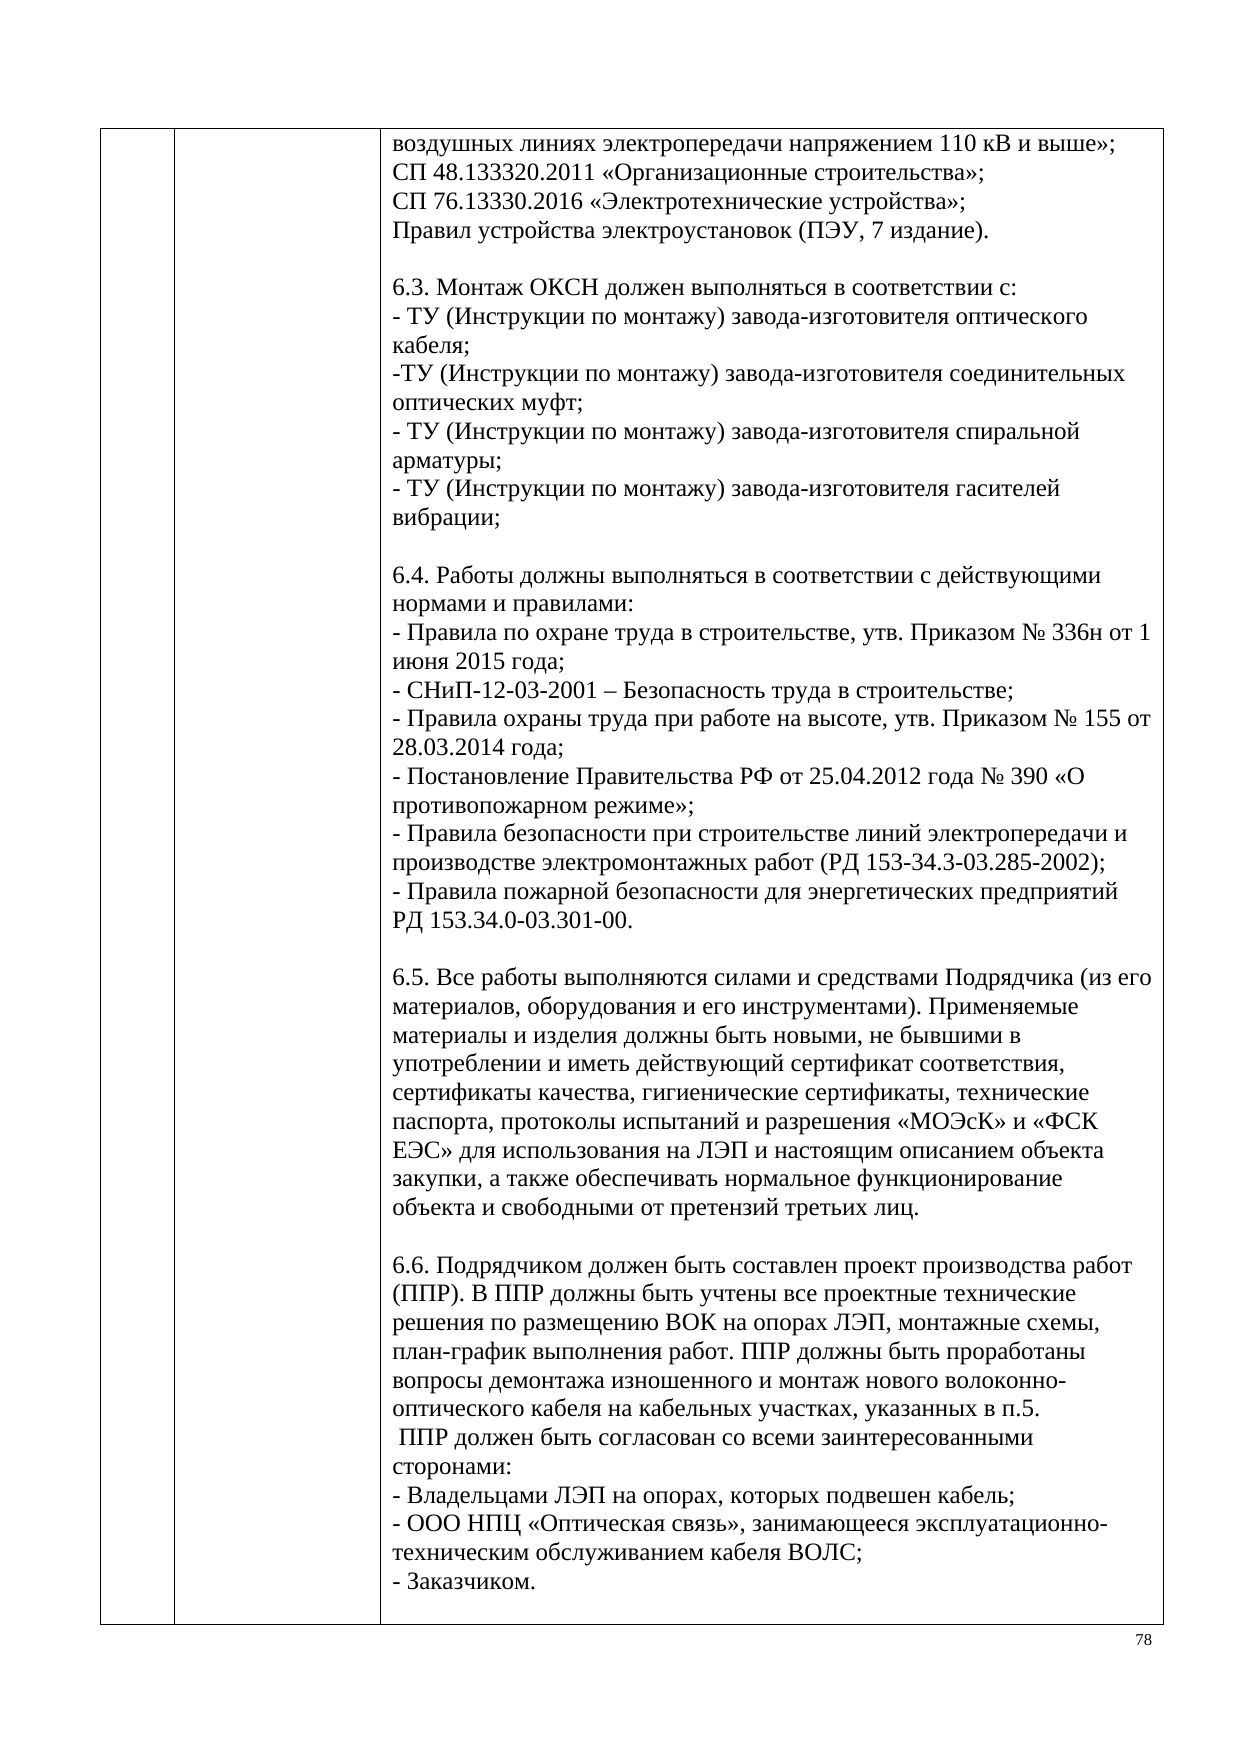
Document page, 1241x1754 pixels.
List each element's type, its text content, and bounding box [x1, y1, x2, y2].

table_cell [381, 129, 1163, 1623]
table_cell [175, 129, 380, 1623]
table_cell 6 [101, 129, 174, 1623]
